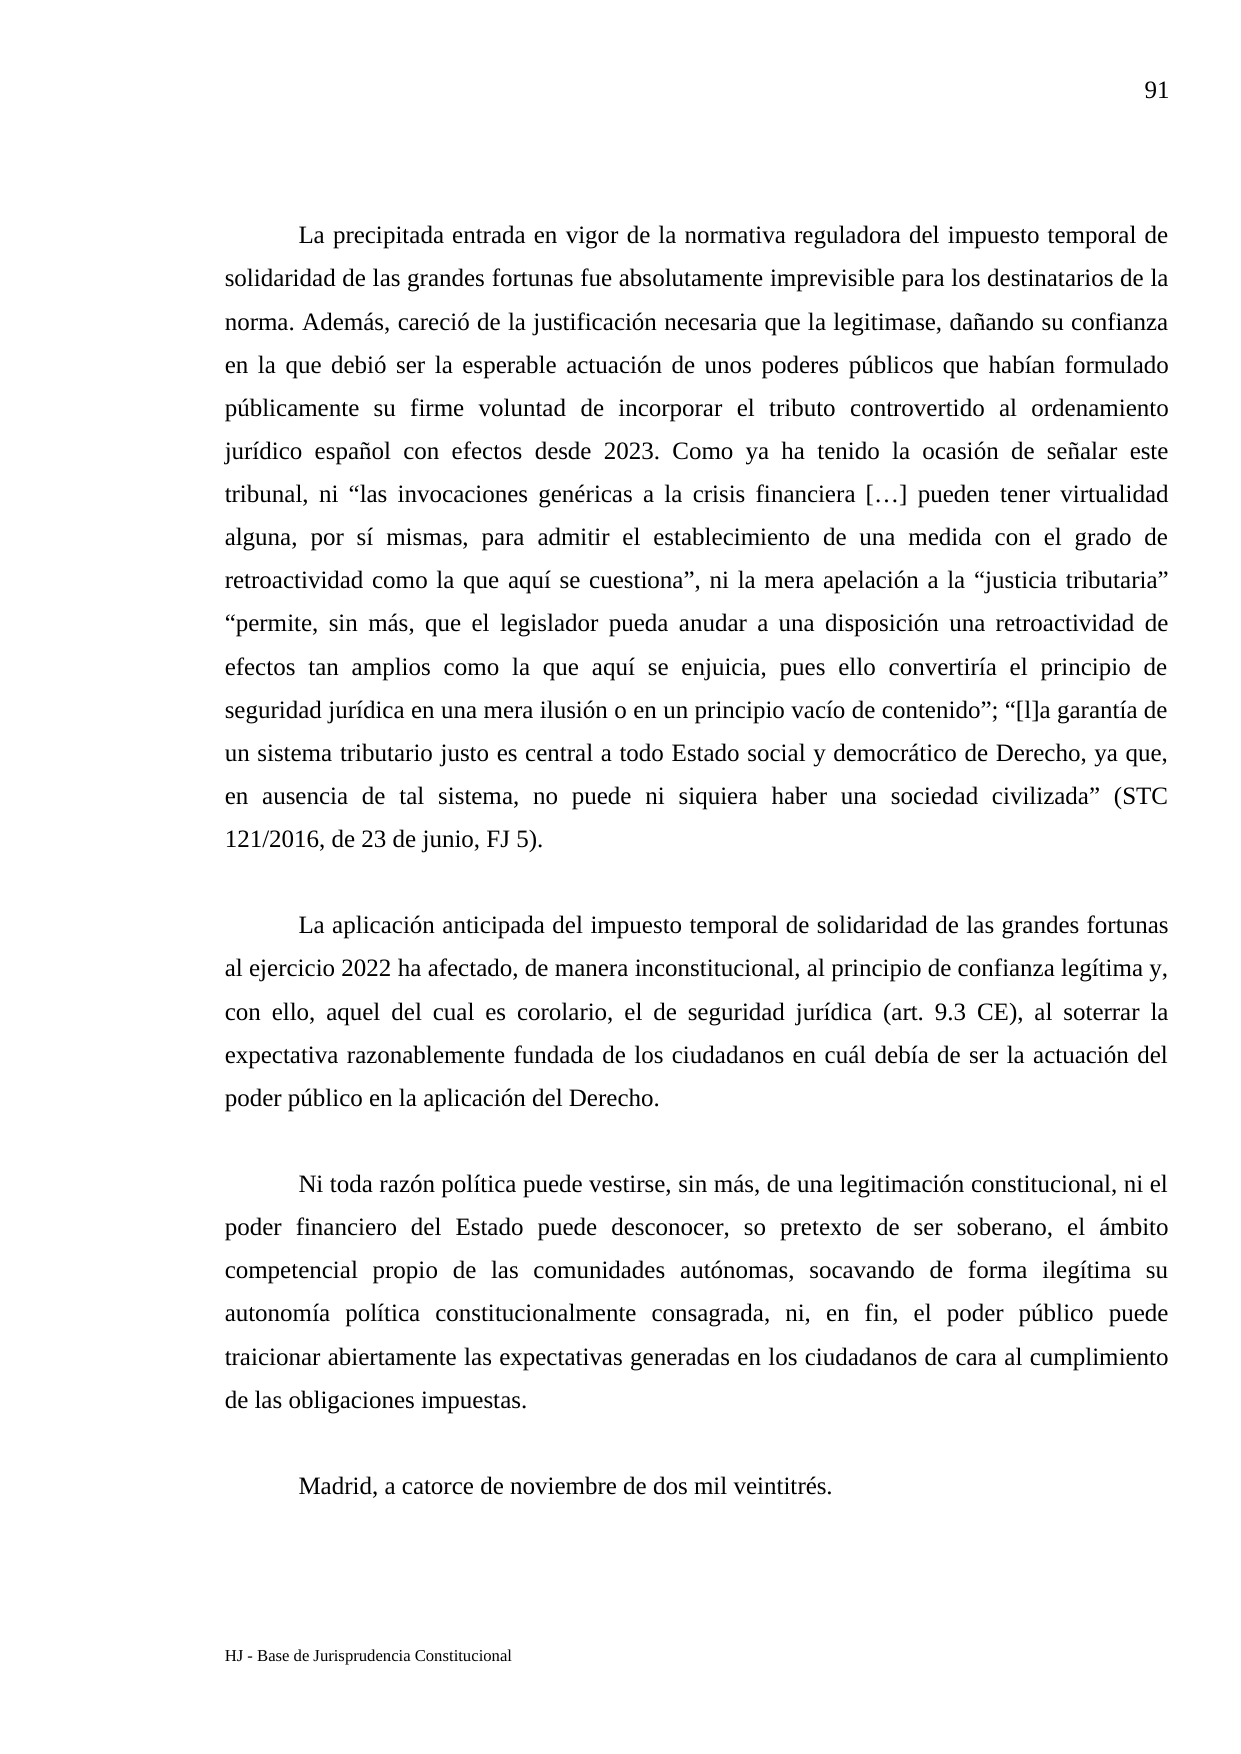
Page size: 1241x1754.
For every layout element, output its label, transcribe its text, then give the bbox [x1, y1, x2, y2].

text La precipitada entrada en vigor de la normativa reguladora del impuesto temporal de solidaridad de las grandes fortunas fue absolutamente imprevisible para los destinatarios de la norma. Además, careció de la justificación necesaria que la legitimase, dañando su confianza en la que debió ser la esperable actuación de unos poderes públicos que habían formulado públicamente su firme voluntad de incorporar el tributo controvertido al ordenamiento jurídico español con efectos desde 2023. Como ya ha tenido la ocasión de señalar este tribunal, ni “las invocaciones genéricas a la crisis financiera […] pueden tener virtualidad alguna, por sí mismas, para admitir el establecimiento de una medida con el grado de retroactividad como la que aquí se cuestiona”, ni la mera apelación a la “justicia tributaria” “permite, sin más, que el legislador pueda anudar a una disposición una retroactividad de efectos tan amplios como la que aquí se enjuicia, pues ello convertiría el principio de seguridad jurídica en una mera ilusión o en un principio vacío de contenido”; “[l]a garantía de un sistema tributario justo es central a todo Estado social y democrático de Derecho, ya que, en ausencia de tal sistema, no puede ni siquiera haber una sociedad civilizada” (STC 121/2016, de 23 de junio, FJ 5). [224, 220, 1169, 853]
text Madrid, a catorce de noviembre de dos mil veintitrés. [224, 1471, 1169, 1500]
text Ni toda razón política puede vestirse, sin más, de una legitimación constitucional, ni el poder financiero del Estado puede desconocer, so pretexto de ser soberano, el ámbito competencial propio de las comunidades autónomas, socavando de forma ilegítima su autonomía política constitucionalmente consagrada, ni, en fin, el poder público puede traicionar abiertamente las expectativas generadas en los ciudadanos de cara al cumplimiento de las obligaciones impuestas. [224, 1169, 1169, 1413]
text La aplicación anticipada del impuesto temporal de solidaridad de las grandes fortunas al ejercicio 2022 ha afectado, de manera inconstitucional, al principio de confianza legítima y, con ello, aquel del cual es corolario, el de seguridad jurídica (art. 9.3 CE), al soterrar la expectativa razonablemente fundada de los ciudadanos en cuál debía de ser la actuación del poder público en la aplicación del Derecho. [224, 910, 1169, 1112]
